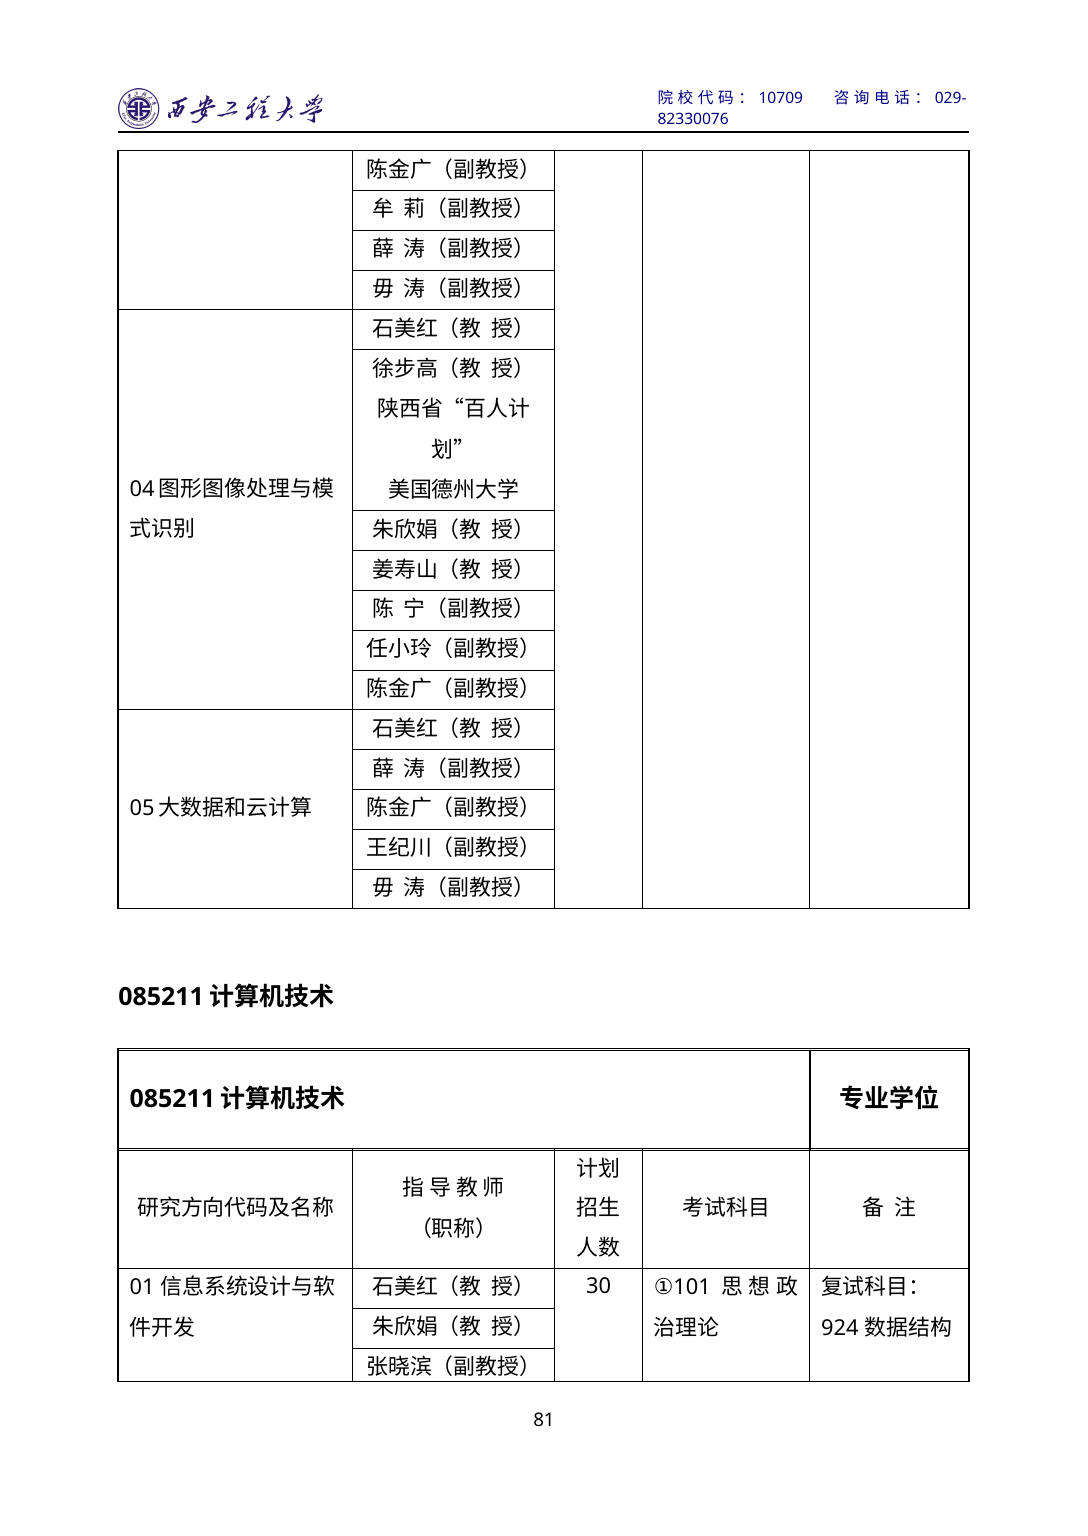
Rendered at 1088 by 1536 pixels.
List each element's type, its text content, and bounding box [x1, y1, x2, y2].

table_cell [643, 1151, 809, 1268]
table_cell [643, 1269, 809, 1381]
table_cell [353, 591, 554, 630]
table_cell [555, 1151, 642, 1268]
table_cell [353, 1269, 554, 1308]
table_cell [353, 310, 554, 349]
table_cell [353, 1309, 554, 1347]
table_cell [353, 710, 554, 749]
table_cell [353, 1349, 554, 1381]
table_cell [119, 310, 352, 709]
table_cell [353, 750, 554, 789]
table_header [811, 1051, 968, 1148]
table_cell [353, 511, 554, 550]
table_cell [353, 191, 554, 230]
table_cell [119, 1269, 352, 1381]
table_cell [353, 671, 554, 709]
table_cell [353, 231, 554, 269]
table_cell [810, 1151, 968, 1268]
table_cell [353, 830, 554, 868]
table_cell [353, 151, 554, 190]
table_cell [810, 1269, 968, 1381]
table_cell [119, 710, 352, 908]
subtitle 085211计算机技术 [118, 962, 969, 1027]
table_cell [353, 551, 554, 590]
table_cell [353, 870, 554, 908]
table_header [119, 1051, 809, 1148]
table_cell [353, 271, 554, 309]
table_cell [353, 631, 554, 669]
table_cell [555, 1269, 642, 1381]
picture [118, 88, 323, 129]
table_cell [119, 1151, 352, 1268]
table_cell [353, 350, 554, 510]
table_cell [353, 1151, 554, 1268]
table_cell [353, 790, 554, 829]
